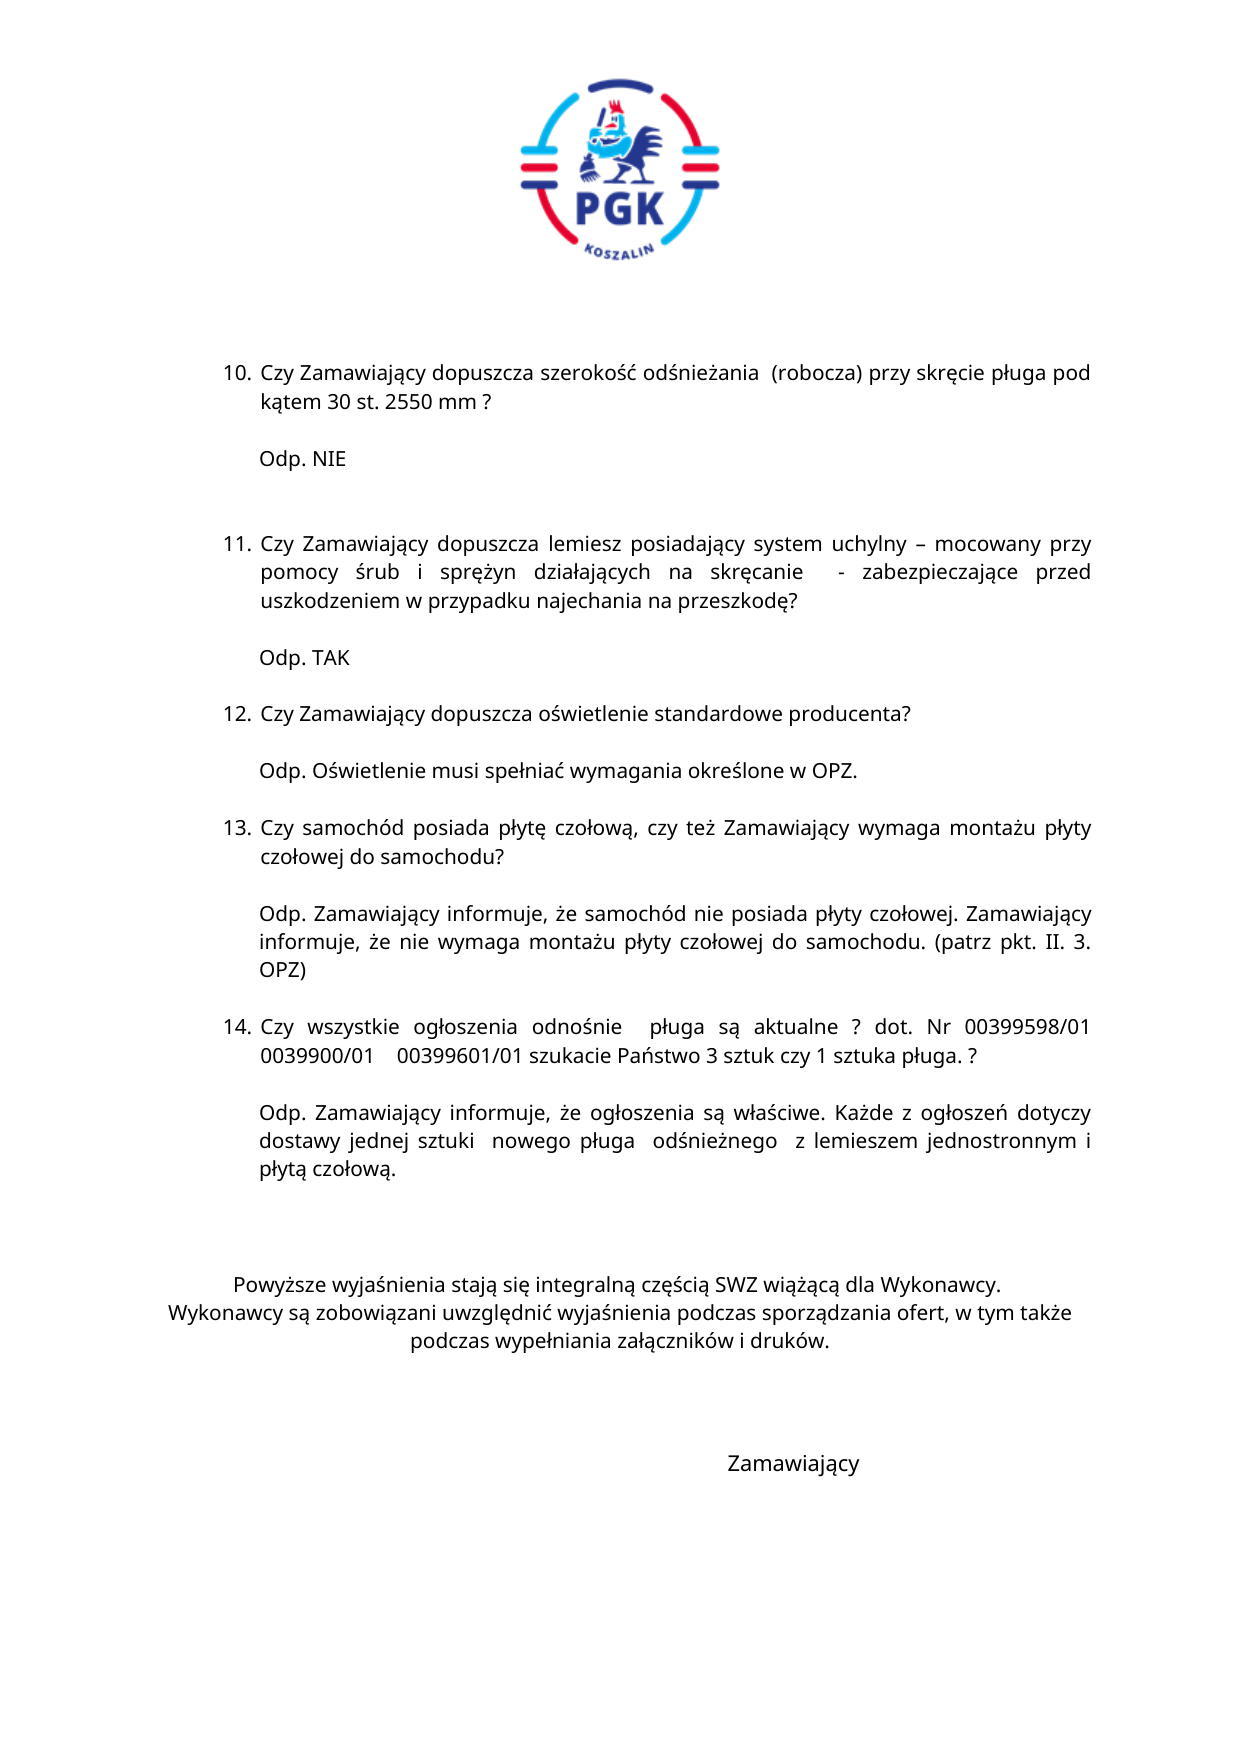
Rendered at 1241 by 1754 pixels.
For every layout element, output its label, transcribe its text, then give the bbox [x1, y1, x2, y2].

list Odp. Zamawiający informuje, że ogłoszenia są właściwe. Każde z ogłoszeń dotyczy dostawy jednej sztuki nowego pługa odśnieżnego z lemieszem jednostronnym i płytą czołową. [259, 1098, 1092, 1183]
list Odp. Zamawiający informuje, że samochód nie posiada płyty czołowej. Zamawiający informuje, że nie wymaga montażu płyty czołowej do samochodu. (patrz pkt. II. 3. OPZ) [259, 899, 1092, 984]
text Zamawiający [148, 1448, 1092, 1477]
list Czy samochód posiada płytę czołową, czy też Zamawiający wymaga montażu płyty czołowej do samochodu? [223, 813, 1092, 870]
list Czy Zamawiający dopuszcza lemiesz posiadający system uchylny – mocowany przy pomocy śrub i sprężyn działających na skręcanie - zabezpieczające przed uszkodzeniem w przypadku najechania na przeszkodę? [223, 529, 1092, 614]
list Czy Zamawiający dopuszcza oświetlenie standardowe producenta? [223, 699, 1092, 728]
text Powyższe wyjaśnienia stają się integralną częścią SWZ wiążącą dla Wykonawcy. Wykonawcy są zobowiązani uwzględnić wyjaśnienia podczas sporządzania ofert, w tym także podczas wypełniania załączników i druków. [148, 1270, 1092, 1355]
list Odp. TAK [259, 643, 1092, 671]
list Czy Zamawiający dopuszcza szerokość odśnieżania (robocza) przy skręcie pługa pod kątem 30 st. 2550 mm ? [223, 358, 1092, 415]
picture [479, 35, 762, 306]
list Odp. NIE [259, 444, 1092, 472]
list Odp. Oświetlenie musi spełniać wymagania określone w OPZ. [259, 756, 1092, 785]
list Czy wszystkie ogłoszenia odnośnie pługa są aktualne ? dot. Nr 00399598/01 0039900/01 00399601/01 szukacie Państwo 3 sztuk czy 1 sztuka pługa. ? [223, 1012, 1092, 1069]
